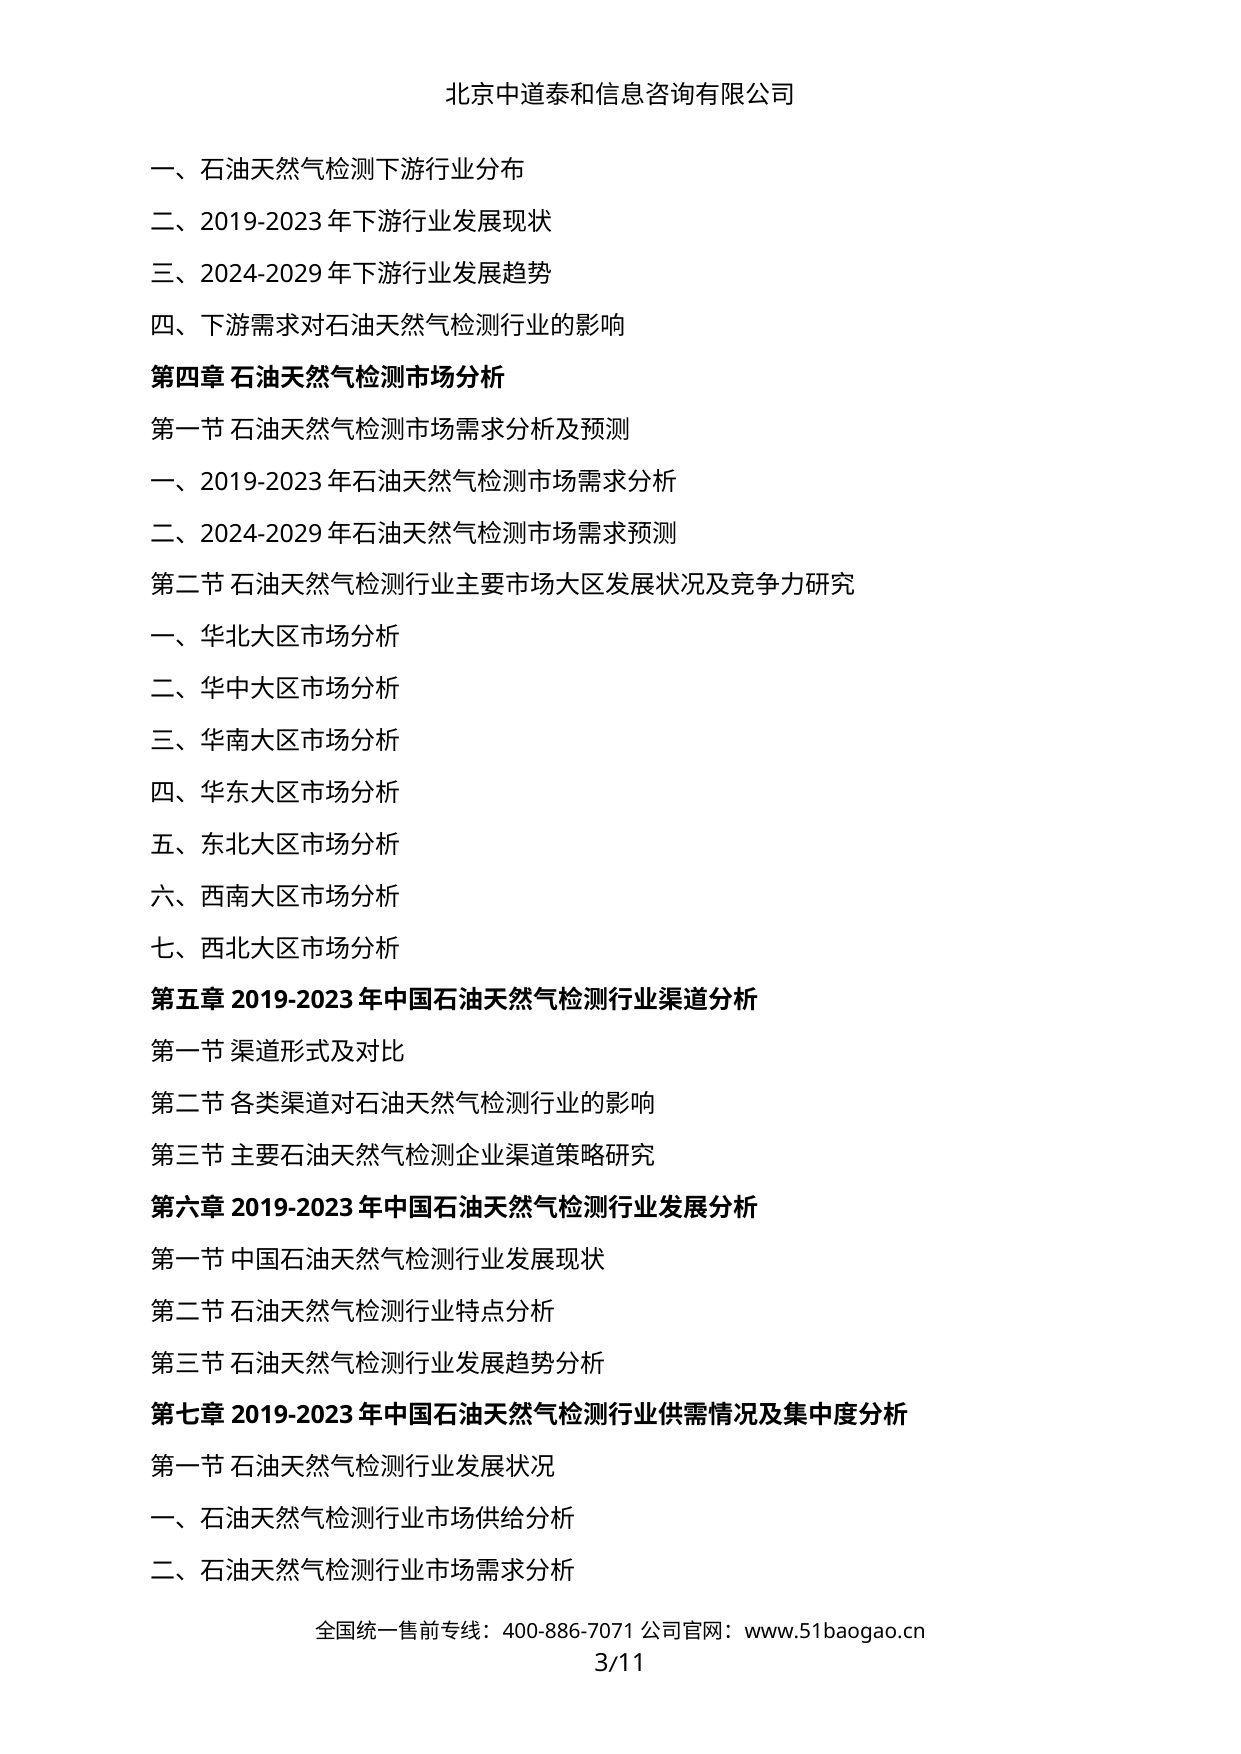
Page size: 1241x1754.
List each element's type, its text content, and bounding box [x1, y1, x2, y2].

text 第五章 2019-2023年中国石油天然气检测行业渠道分析 [150, 980, 1090, 1016]
text 第二节 石油天然气检测行业特点分析 [150, 1291, 1090, 1327]
text 二、石油天然气检测行业市场需求分析 [150, 1551, 1090, 1587]
text 第七章 2019-2023年中国石油天然气检测行业供需情况及集中度分析 [150, 1395, 1090, 1431]
text 三、2024-2029年下游行业发展趋势 [150, 254, 1090, 290]
text 第一节 石油天然气检测行业发展状况 [150, 1447, 1090, 1483]
text 三、华南大区市场分析 [150, 721, 1090, 757]
text 四、华东大区市场分析 [150, 772, 1090, 809]
text 七、西北大区市场分析 [150, 928, 1090, 964]
text 二、2024-2029年石油天然气检测市场需求预测 [150, 513, 1090, 549]
text 第一节 渠道形式及对比 [150, 1032, 1090, 1068]
text 第三节 主要石油天然气检测企业渠道策略研究 [150, 1136, 1090, 1172]
text 一、华北大区市场分析 [150, 617, 1090, 653]
text 第二节 石油天然气检测行业主要市场大区发展状况及竞争力研究 [150, 565, 1090, 601]
text 二、2019-2023年下游行业发展现状 [150, 202, 1090, 238]
text 五、东北大区市场分析 [150, 824, 1090, 861]
text 二、华中大区市场分析 [150, 669, 1090, 705]
text 第一节 中国石油天然气检测行业发展现状 [150, 1239, 1090, 1276]
text 一、石油天然气检测下游行业分布 [150, 150, 1090, 186]
text 第二节 各类渠道对石油天然气检测行业的影响 [150, 1084, 1090, 1120]
text 第三节 石油天然气检测行业发展趋势分析 [150, 1343, 1090, 1379]
text 第六章 2019-2023年中国石油天然气检测行业发展分析 [150, 1187, 1090, 1224]
text 第四章 石油天然气检测市场分析 [150, 357, 1090, 394]
text 一、2019-2023年石油天然气检测市场需求分析 [150, 461, 1090, 497]
text 第一节 石油天然气检测市场需求分析及预测 [150, 409, 1090, 446]
text 六、西南大区市场分析 [150, 876, 1090, 912]
text 四、下游需求对石油天然气检测行业的影响 [150, 306, 1090, 342]
text 一、石油天然气检测行业市场供给分析 [150, 1499, 1090, 1535]
